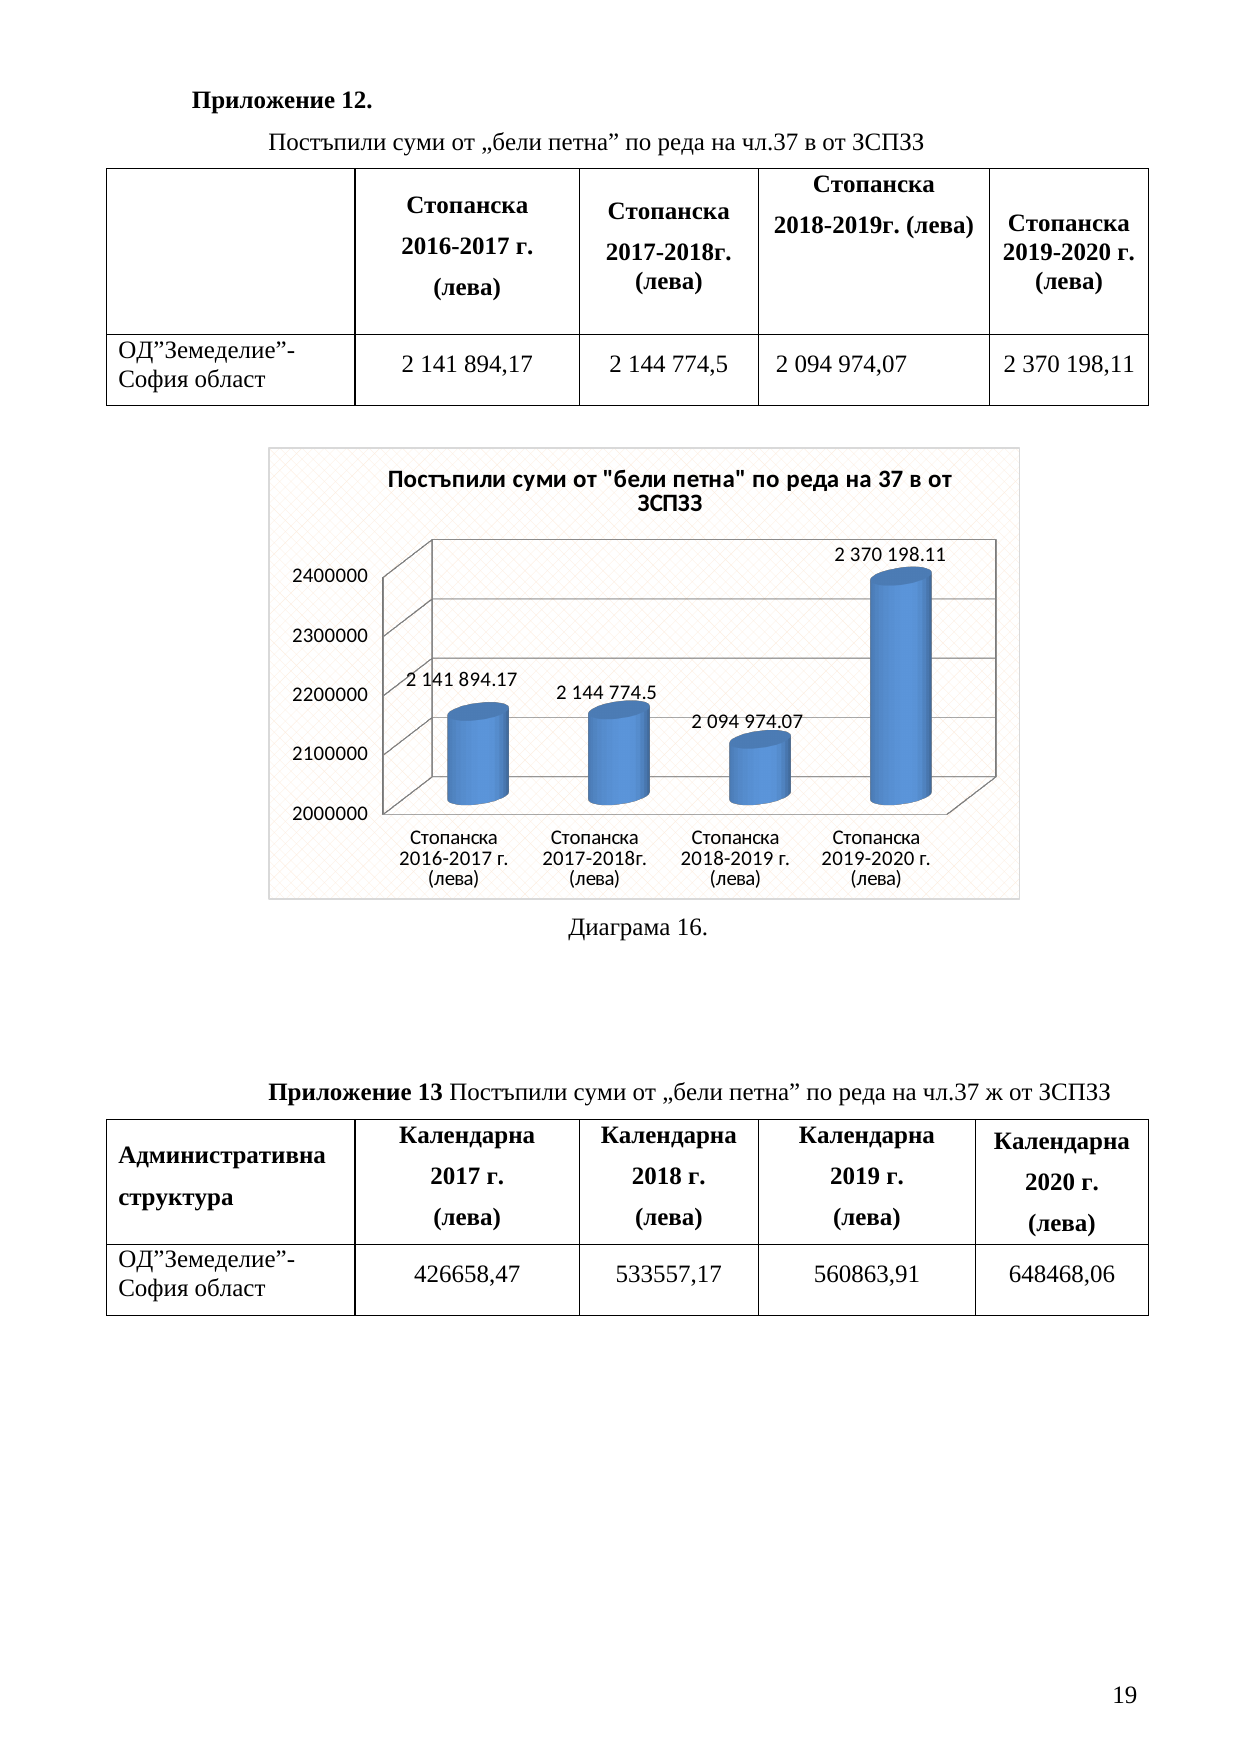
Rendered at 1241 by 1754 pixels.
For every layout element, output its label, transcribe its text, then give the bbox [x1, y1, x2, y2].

table_header Стопанска 2018-2019г. (лева) [759, 169, 989, 334]
table_cell 533557,17 [580, 1245, 758, 1314]
text Диаграма 16. [418, 912, 1137, 941]
table_header Административна структура [107, 1120, 354, 1243]
table_header Календарна 2020 г. (лева) [976, 1120, 1148, 1243]
table_cell ОД”Земеделие”-София област [107, 1245, 354, 1314]
table_cell 648468,06 [976, 1245, 1148, 1314]
table_header Стопанска 2017-2018г. (лева) [580, 169, 758, 334]
text Приложение 13 Постъпили суми от „бели петна” по реда на чл.37 ж от ЗСПЗЗ [118, 1077, 1137, 1106]
text Постъпили суми от „бели петна” по реда на чл.37 в от ЗСПЗЗ [268, 127, 1137, 156]
table_cell 2 094 974,07 [759, 335, 989, 405]
table_cell 560863,91 [759, 1245, 975, 1314]
table_header Стопанска 2016-2017 г. (лева) [356, 169, 579, 334]
table_header Календарна 2018 г. (лева) [580, 1120, 758, 1243]
table_cell 426658,47 [356, 1245, 579, 1314]
table_cell 2 144 774,5 [580, 335, 758, 405]
table_cell 2 370 198,11 [990, 335, 1148, 405]
table_header Календарна 2017 г. (лева) [356, 1120, 579, 1243]
text Приложение 12. [118, 86, 1137, 114]
table_header Календарна 2019 г. (лева) [759, 1120, 975, 1243]
table_cell ОД”Земеделие”-София област [107, 335, 354, 405]
table_header [107, 169, 354, 334]
table_cell 2 141 894,17 [356, 335, 579, 405]
table_header Стопанска 2019-2020 г. (лева) [990, 169, 1148, 334]
